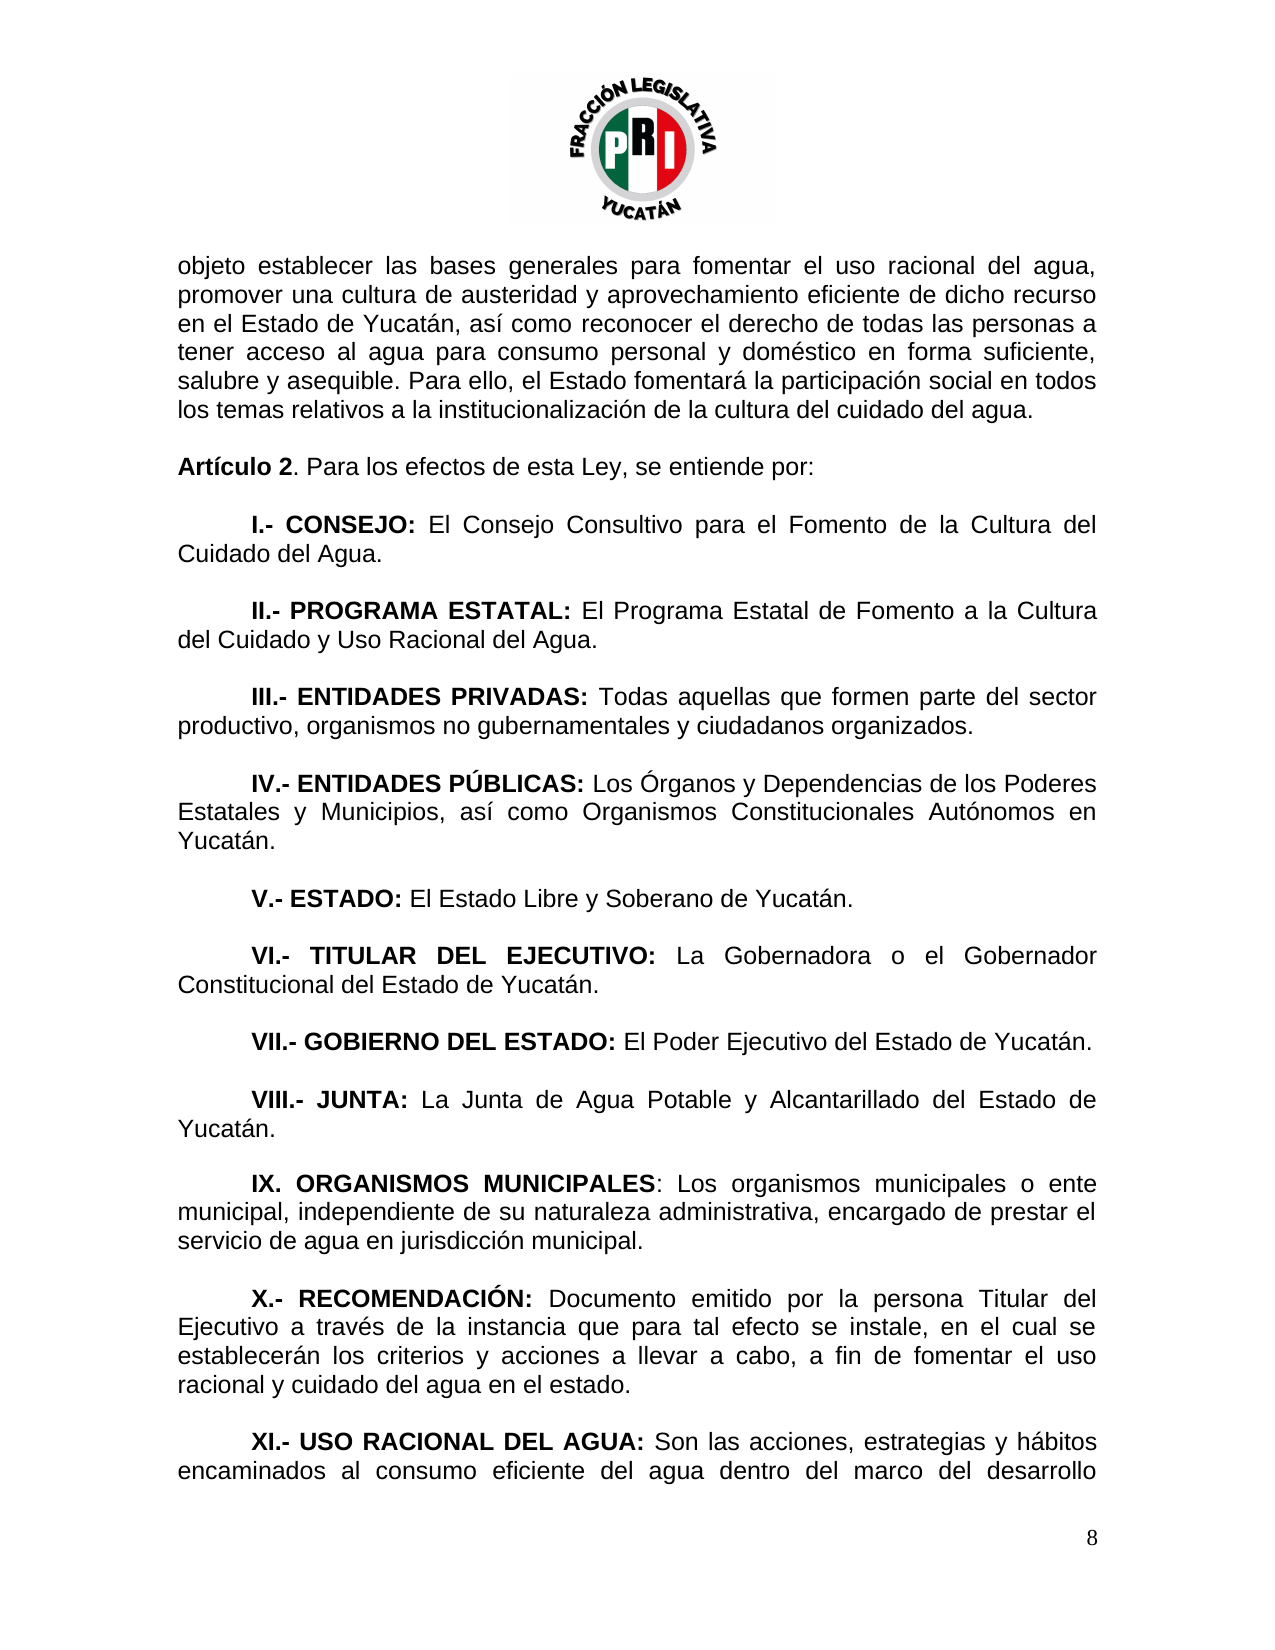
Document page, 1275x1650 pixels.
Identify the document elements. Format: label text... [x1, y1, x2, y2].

text VII.- GOBIERNO DEL ESTADO: El Poder Ejecutivo del Estado de Yucatán. [177, 1027, 1098, 1056]
picture [509, 73, 777, 224]
text X.- RECOMENDACIÓN: Documento emitido por la persona Titular del Ejecutivo a través de la instancia que para tal efecto se instale, en el cual se establecerán los criterios y acciones a llevar a cabo, a fin de fomentar el uso racional y cuidado del agua en el estado. [177, 1284, 1098, 1399]
text I.- CONSEJO: El Consejo Consultivo para el Fomento de la Cultura del Cuidado del Agua. [177, 510, 1098, 567]
text IV.- ENTIDADES PÚBLICAS: Los Órganos y Dependencias de los Poderes Estatales y Municipios, así como Organismos Constitucionales Autónomos en Yucatán. [177, 768, 1098, 855]
text VIII.- JUNTA: La Junta de Agua Potable y Alcantarillado del Estado de Yucatán. [177, 1085, 1098, 1142]
text VI.- TITULAR DEL EJECUTIVO: La Gobernadora o el Gobernador Constitucional del Estado de Yucatán. [177, 941, 1098, 998]
text V.- ESTADO: El Estado Libre y Soberano de Yucatán. [177, 883, 1098, 912]
text II.- PROGRAMA ESTATAL: El Programa Estatal de Fomento a la Cultura del Cuidado y Uso Racional del Agua. [177, 596, 1098, 653]
text III.- ENTIDADES PRIVADAS: Todas aquellas que formen parte del sector productivo, organismos no gubernamentales y ciudadanos organizados. [177, 682, 1098, 740]
text Artículo 2. Para los efectos de esta Ley, se entiende por: [177, 452, 1098, 481]
text IX. ORGANISMOS MUNICIPALES: Los organismos municipales o ente municipal, independiente de su naturaleza administrativa, encargado de prestar el servicio de agua en jurisdicción municipal. [177, 1169, 1098, 1255]
